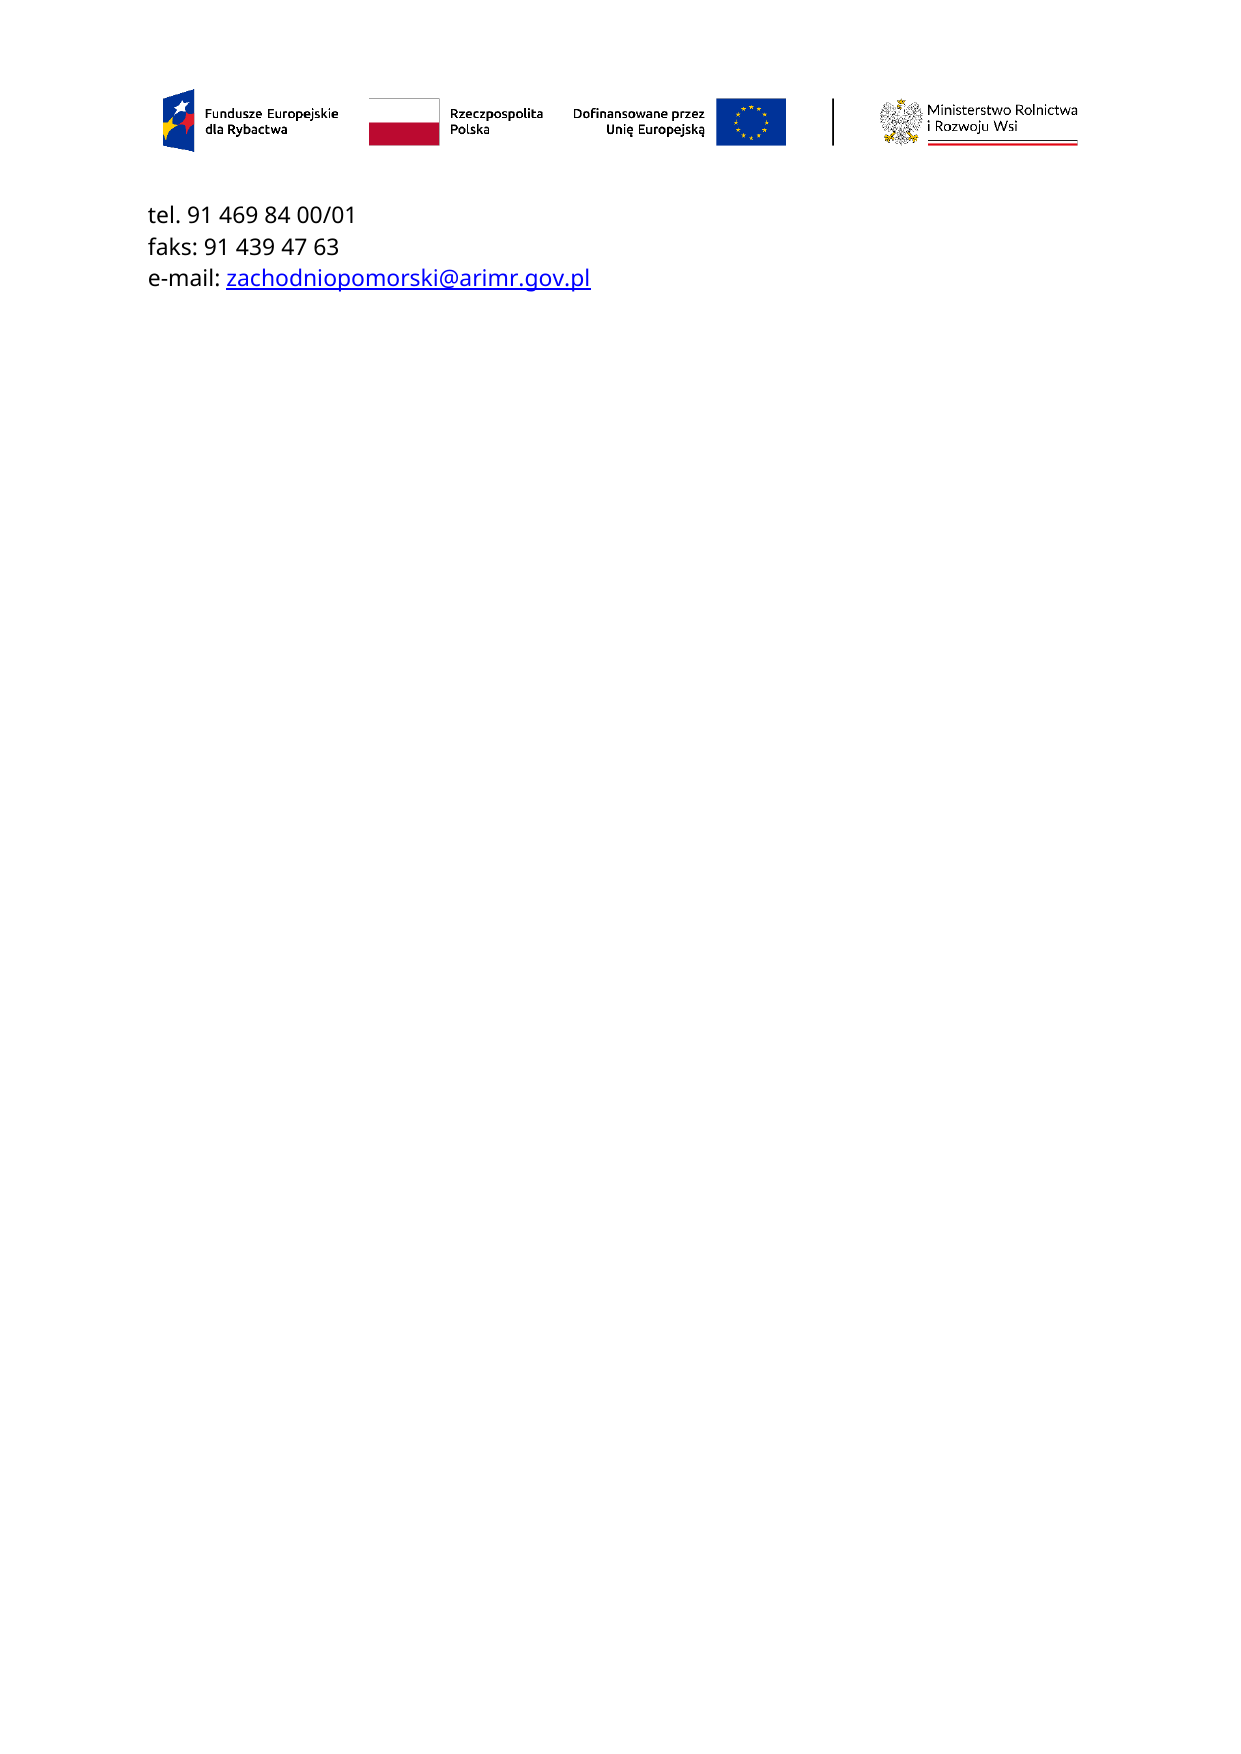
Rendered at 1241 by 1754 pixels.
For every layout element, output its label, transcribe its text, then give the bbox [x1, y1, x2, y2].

picture [147, 73, 1093, 167]
text tel. 91 469 84 00/01 [148, 199, 1093, 231]
text e-mail: zachodniopomorski@arimr.gov.pl [148, 262, 1093, 293]
text faks: 91 439 47 63 [148, 231, 1093, 262]
